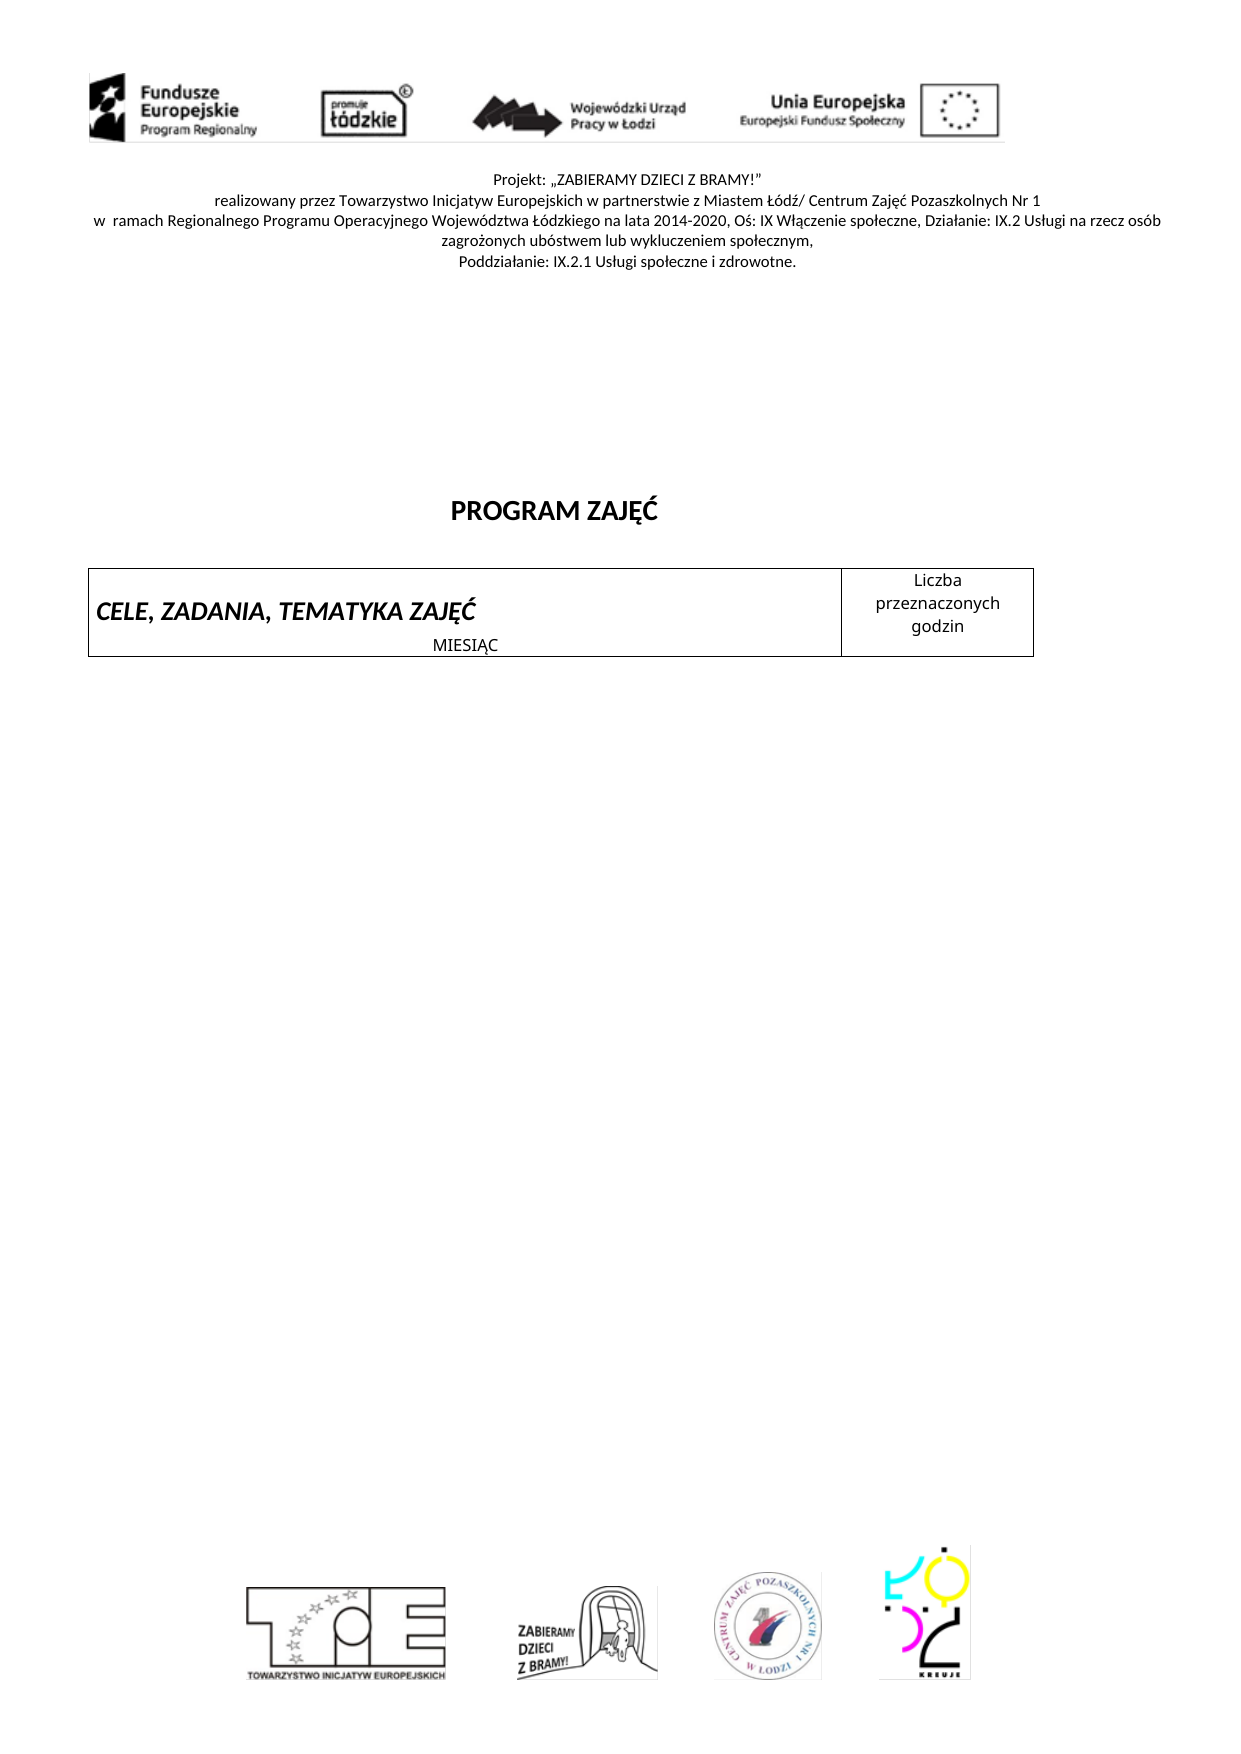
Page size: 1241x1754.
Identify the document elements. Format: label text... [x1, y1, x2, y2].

picture [879, 1545, 972, 1681]
table_header CELE, ZADANIA, TEMATYKA ZAJĘĆ MIESIĄC [89, 569, 841, 656]
picture [88, 73, 1005, 144]
text PROGRAM ZAJĘĆ [89, 492, 1167, 527]
picture [517, 1586, 659, 1681]
picture [246, 1587, 447, 1681]
picture [714, 1572, 823, 1681]
table_header Liczba przeznaczonych godzin [842, 569, 1033, 656]
